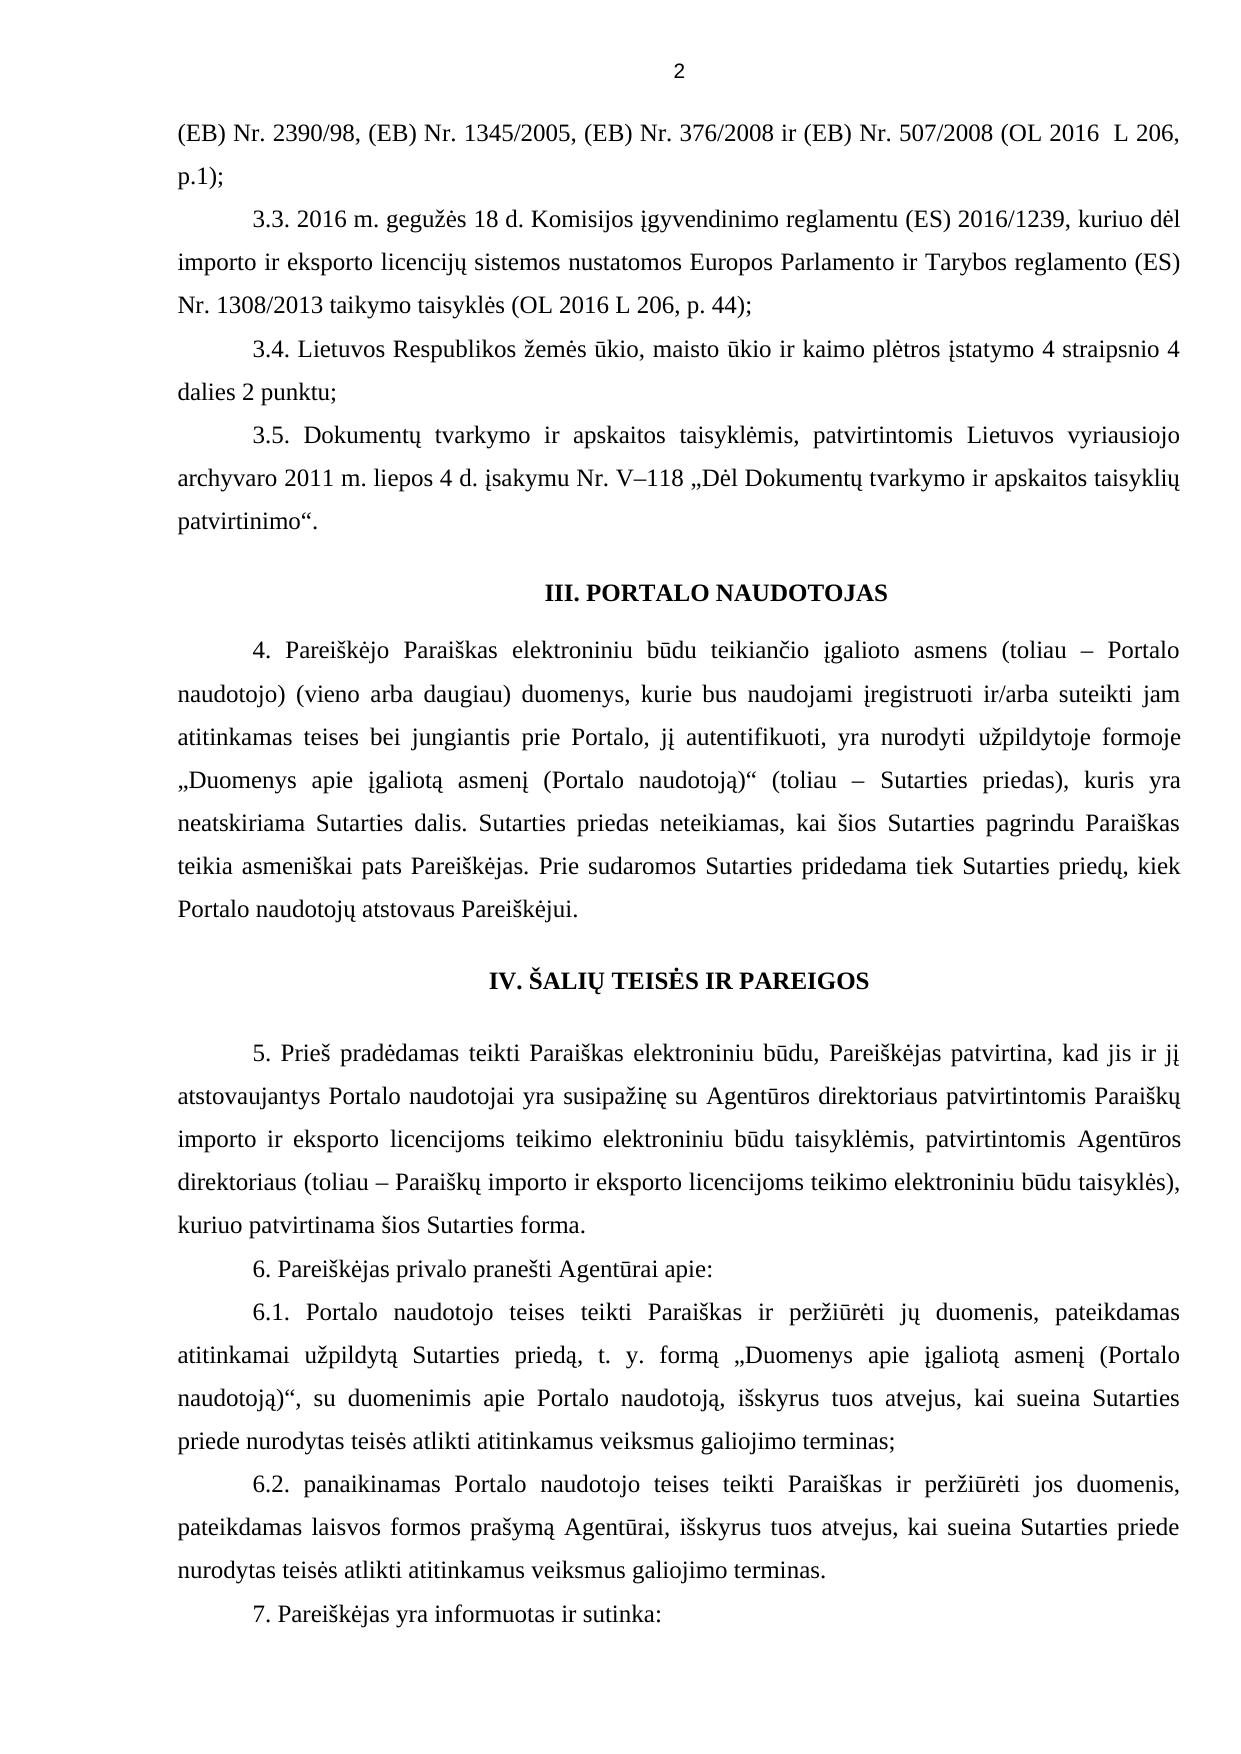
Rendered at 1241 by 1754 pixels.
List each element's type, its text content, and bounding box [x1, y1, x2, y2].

text III. PORTALO NAUDOTOJAS [251, 578, 1181, 607]
text 3.3. 2016 m. gegužės 18 d. Komisijos įgyvendinimo reglamentu (ES) 2016/1239, kuriuo dėl importo ir eksporto licencijų sistemos nustatomos Europos Parlamento ir Tarybos reglamento (ES) Nr. 1308/2013 taikymo taisyklės (OL 2016 L 206, p. 44); [177, 204, 1181, 319]
text 6. Pareiškėjas privalo pranešti Agentūrai apie: [177, 1254, 1181, 1282]
text 6.1. Portalo naudotojo teises teikti Paraiškas ir peržiūrėti jų duomenis, pateikdamas atitinkamai užpildytą Sutarties priedą, t. y. formą „Duomenys apie įgaliotą asmenį (Portalo naudotoją)“, su duomenimis apie Portalo naudotoją, išskyrus tuos atvejus, kai sueina Sutarties priede nurodytas teisės atlikti atitinkamus veiksmus galiojimo terminas; [177, 1297, 1181, 1455]
text 6.2. panaikinamas Portalo naudotojo teises teikti Paraiškas ir peržiūrėti jos duomenis, pateikdamas laisvos formos prašymą Agentūrai, išskyrus tuos atvejus, kai sueina Sutarties priede nurodytas teisės atlikti atitinkamus veiksmus galiojimo terminas. [177, 1469, 1181, 1584]
text 7. Pareiškėjas yra informuotas ir sutinka: [177, 1599, 1181, 1627]
text 3.5. Dokumentų tvarkymo ir apskaitos taisyklėmis, patvirtintomis Lietuvos vyriausiojo archyvaro 2011 m. liepos 4 d. įsakymu Nr. V–118 „Dėl Dokumentų tvarkymo ir apskaitos taisyklių patvirtinimo“. [177, 420, 1181, 535]
text IV. Šalių TEISĖS IR PAREIGOS [177, 966, 1181, 995]
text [177, 118, 1181, 190]
text 4. Pareiškėjo Paraiškas elektroniniu būdu teikiančio įgalioto asmens (toliau – Portalo naudotojo) (vieno arba daugiau) duomenys, kurie bus naudojami įregistruoti ir/arba suteikti jam atitinkamas teises bei jungiantis prie Portalo, jį autentifikuoti, yra nurodyti užpildytoje formoje „Duomenys apie įgaliotą asmenį (Portalo naudotoją)“ (toliau – Sutarties priedas), kuris yra neatskiriama Sutarties dalis. Sutarties priedas neteikiamas, kai šios Sutarties pagrindu Paraiškas teikia asmeniškai pats Pareiškėjas. Prie sudaromos Sutarties pridedama tiek Sutarties priedų, kiek Portalo naudotojų atstovaus Pareiškėjui. [177, 636, 1181, 923]
text 5. Prieš pradėdamas teikti Paraiškas elektroniniu būdu, Pareiškėjas patvirtina, kad jis ir jį atstovaujantys Portalo naudotojai yra susipažinę su Agentūros direktoriaus patvirtintomis Paraiškų importo ir eksporto licencijoms teikimo elektroniniu būdu taisyklėmis, patvirtintomis Agentūros direktoriaus (toliau – Paraiškų importo ir eksporto licencijoms teikimo elektroniniu būdu taisyklės), kuriuo patvirtinama šios Sutarties forma. [177, 1038, 1181, 1239]
text 3.4. Lietuvos Respublikos žemės ūkio, maisto ūkio ir kaimo plėtros įstatymo 4 straipsnio 4 dalies 2 punktu; [177, 334, 1181, 406]
